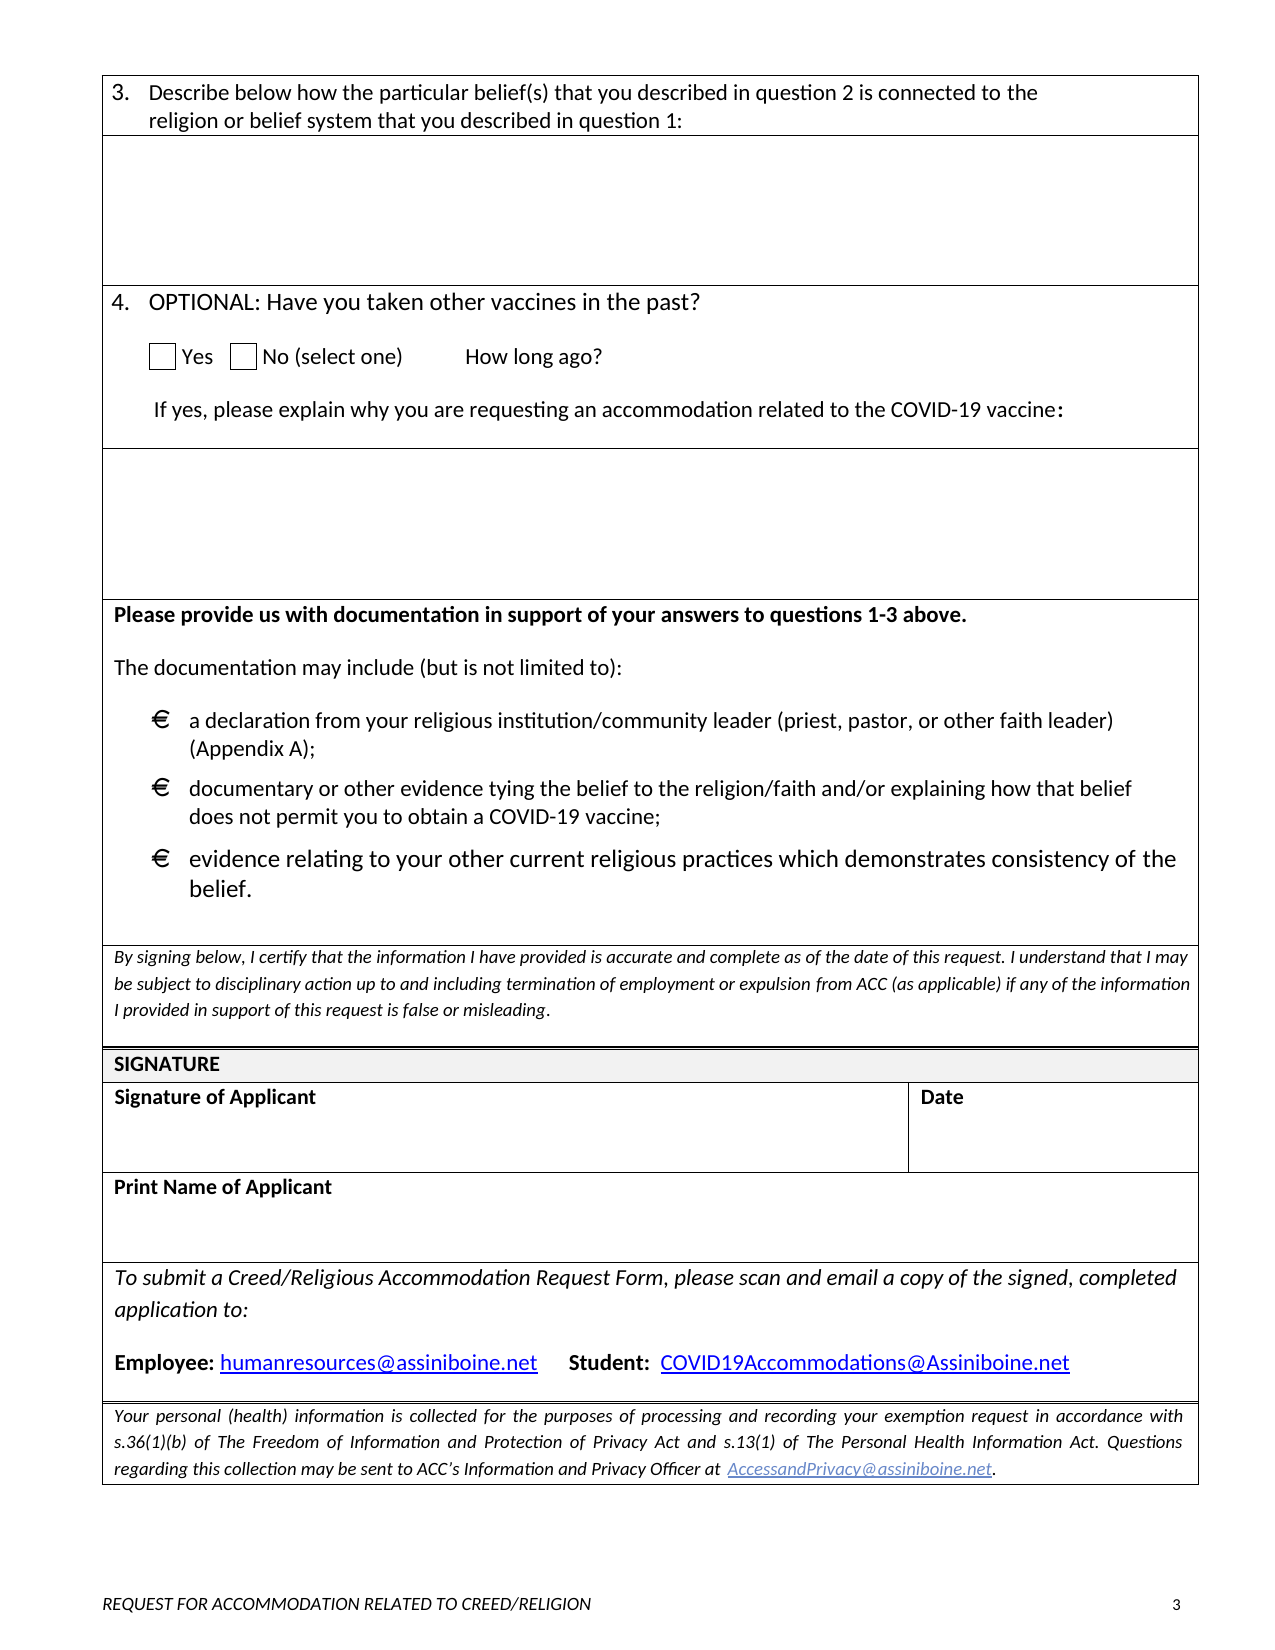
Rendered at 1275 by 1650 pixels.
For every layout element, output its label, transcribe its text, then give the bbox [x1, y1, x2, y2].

table_cell Please provide us with documentation in support of your answers to questions 1-3 above. The documentation may include (but is not limited to): a declaration from your religious institution/community leader (priest, pastor, or other faith leader) (Appendix A); documentary or other evidence tying the belief to the religion/faith and/or explaining how that belief does not permit you to obtain a COVID-19 vaccine; evidence relating to your other current religious practices which demonstrates consistency of the belief. [103, 600, 1198, 945]
table_cell Signature of Applicant [103, 1083, 908, 1172]
table_cell To submit a Creed/Religious Accommodation Request Form, please scan and email a copy of the signed, completed application to: Employee: humanresources@assiniboine.net Student: COVID19Accommodations@Assiniboine.net [103, 1263, 1198, 1401]
table_cell By signing below, I certify that the information I have provided is accurate and complete as of the date of this request. I understand that I may be subject to disciplinary action up to and including termination of employment or expulsion from ACC (as applicable) if any of the information I provided in support of this request is false or misleading. [103, 946, 1198, 1046]
table_header Describe below how the particular belief(s) that you described in question 2 is connected to the religion or belief system that you described in question 1: [103, 76, 1198, 134]
table_cell Print Name of Applicant [103, 1173, 1198, 1262]
table_cell [103, 449, 1198, 599]
table_cell Your personal (health) information is collected for the purposes of processing and recording your exemption request in accordance with s.36(1)(b) of The Freedom of Information and Protection of Privacy Act and s.13(1) of The Personal Health Information Act. Questions regarding this collection may be sent to ACC’s Information and Privacy Officer at AccessandPrivacy@assiniboine.net. [103, 1404, 1198, 1484]
table_cell [103, 136, 1198, 285]
table_cell OPTIONAL: Have you taken other vaccines in the past? Yes No (select one) How long ago? If yes, please explain why you are requesting an accommodation related to the COVID-19 vaccine: [103, 286, 1198, 448]
table_cell Date [909, 1083, 1198, 1172]
table_cell SIGNATURE [103, 1050, 1198, 1082]
